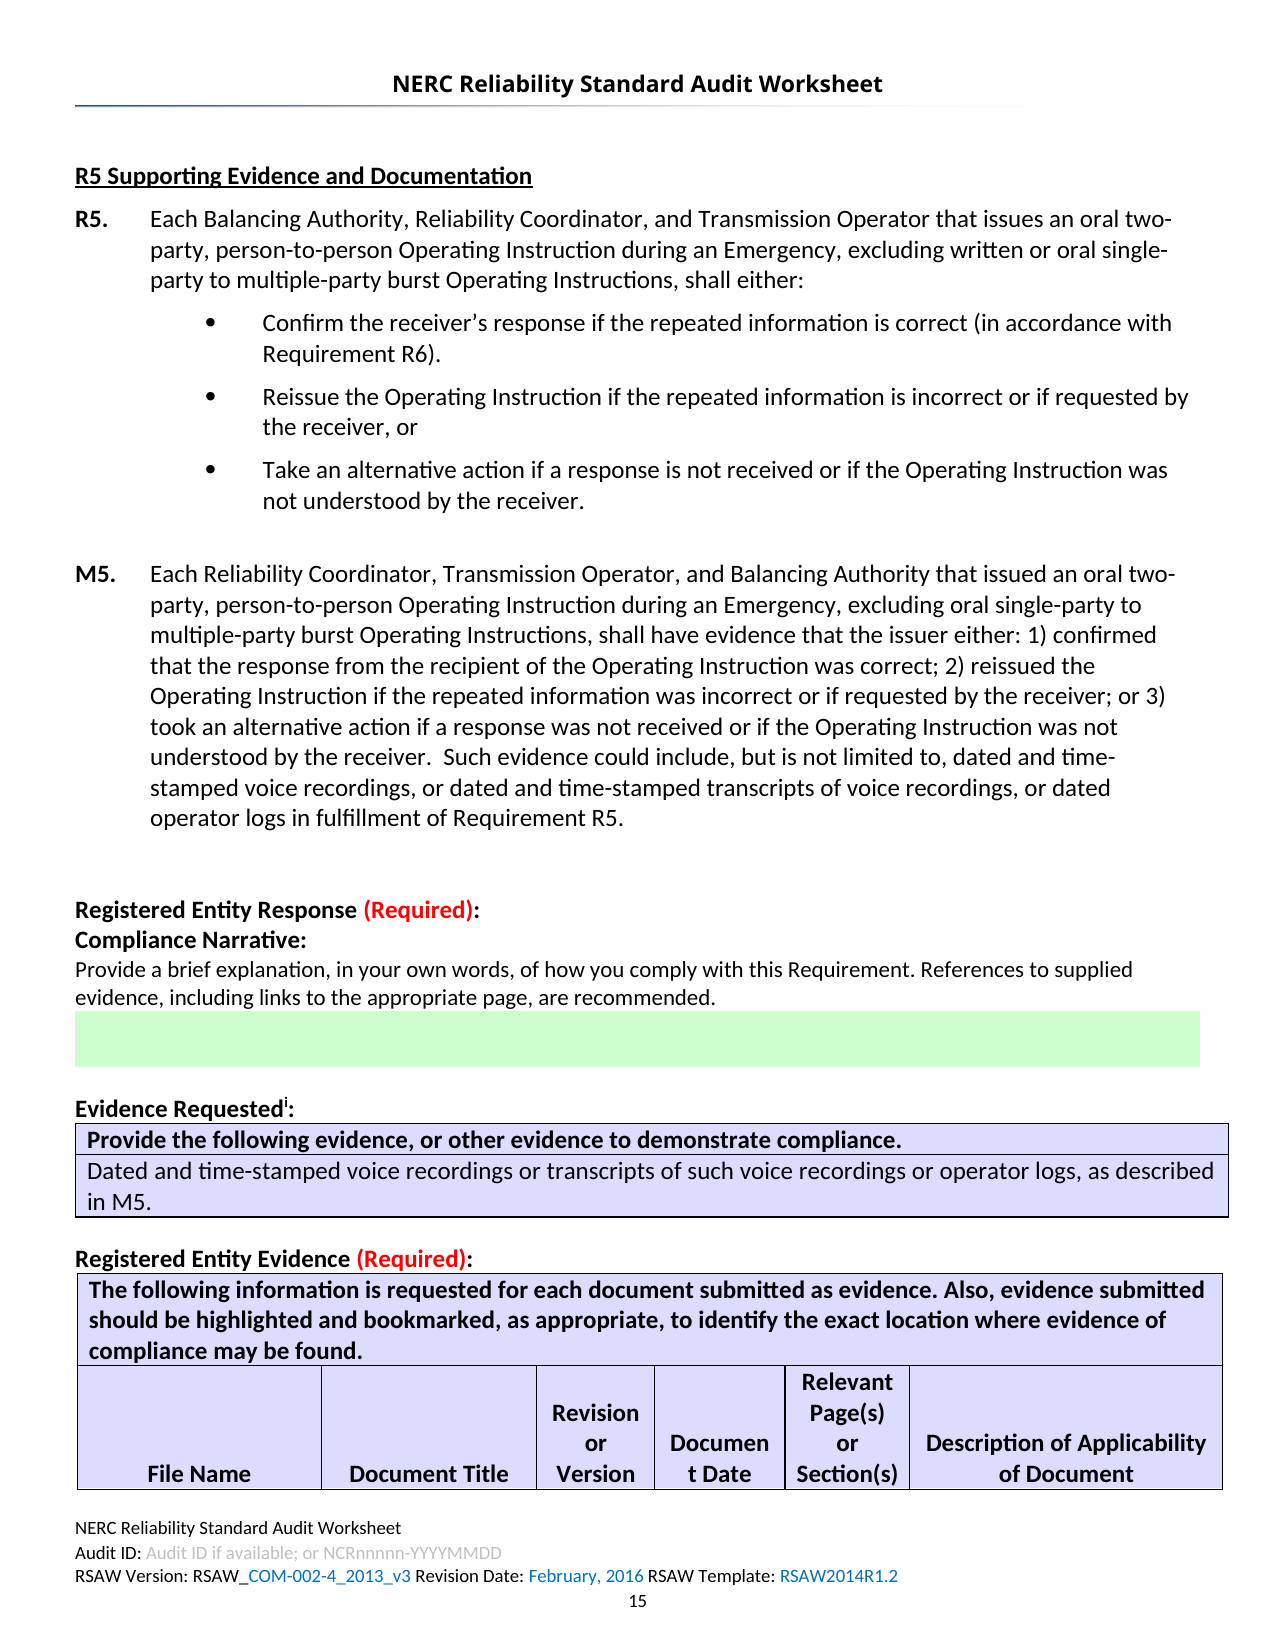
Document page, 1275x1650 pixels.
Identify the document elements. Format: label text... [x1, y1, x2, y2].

table_cell Description of Applicability of Document [910, 1366, 1222, 1488]
table_cell Document Title [322, 1366, 536, 1488]
table_cell Document Date [655, 1366, 784, 1488]
text M5. Each Reliability Coordinator, Transmission Operator, and Balancing Authority that issued an oral two-party, person-to-person Operating Instruction during an Emergency, excluding oral single-party to multiple-party burst Operating Instructions, shall have evidence that the issuer either: 1) confirmed that the response from the recipient of the Operating Instruction was correct; 2) reissued the Operating Instruction if the repeated information was incorrect or if requested by the receiver; or 3) took an alternative action if a response was not received or if the Operating Instruction was not understood by the receiver. Such evidence could include, but is not limited to, dated and time-stamped voice recordings, or dated and time-stamped transcripts of voice recordings, or dated operator logs in fulfillment of Requirement R5. [75, 558, 1200, 833]
table_cell Revision or Version [537, 1366, 654, 1488]
text Registered Entity Evidence (Required): [75, 1245, 1200, 1273]
picture [75, 105, 1052, 114]
list R5. Each Balancing Authority, Reliability Coordinator, and Transmission Operator that issues an oral two-party, person-to-person Operating Instruction during an Emergency, excluding written or oral single-party to multiple-party burst Operating Instructions, shall either: [75, 203, 1200, 295]
text R5 Supporting Evidence and Documentation [75, 160, 1200, 191]
table_cell File Name [78, 1366, 321, 1488]
list Confirm the receiver’s response if the repeated information is correct (in accordance with Requirement R6). [206, 307, 1200, 368]
table_cell Relevant Page(s) or Section(s) [786, 1366, 909, 1488]
table_header Provide the following evidence, or other evidence to demonstrate compliance. [76, 1124, 1228, 1154]
text Compliance Narrative: [75, 925, 1200, 955]
text Evidence Requestedi: [75, 1095, 1200, 1123]
text Registered Entity Response (Required): [75, 894, 1200, 925]
table_cell Dated and time-stamped voice recordings or transcripts of such voice recordings or operator logs, as described in M5. [76, 1155, 1228, 1216]
list Reissue the Operating Instruction if the repeated information is incorrect or if requested by the receiver, or [206, 381, 1200, 442]
table_header The following information is requested for each document submitted as evidence. Also, evidence submitted should be highlighted and bookmarked, as appropriate, to identify the exact location where evidence of compliance may be found. [78, 1274, 1222, 1365]
text Provide a brief explanation, in your own words, of how you comply with this Requirement. References to supplied evidence, including links to the appropriate page, are recommended. [75, 955, 1200, 1011]
list Take an alternative action if a response is not received or if the Operating Instruction was not understood by the receiver. [206, 454, 1200, 515]
